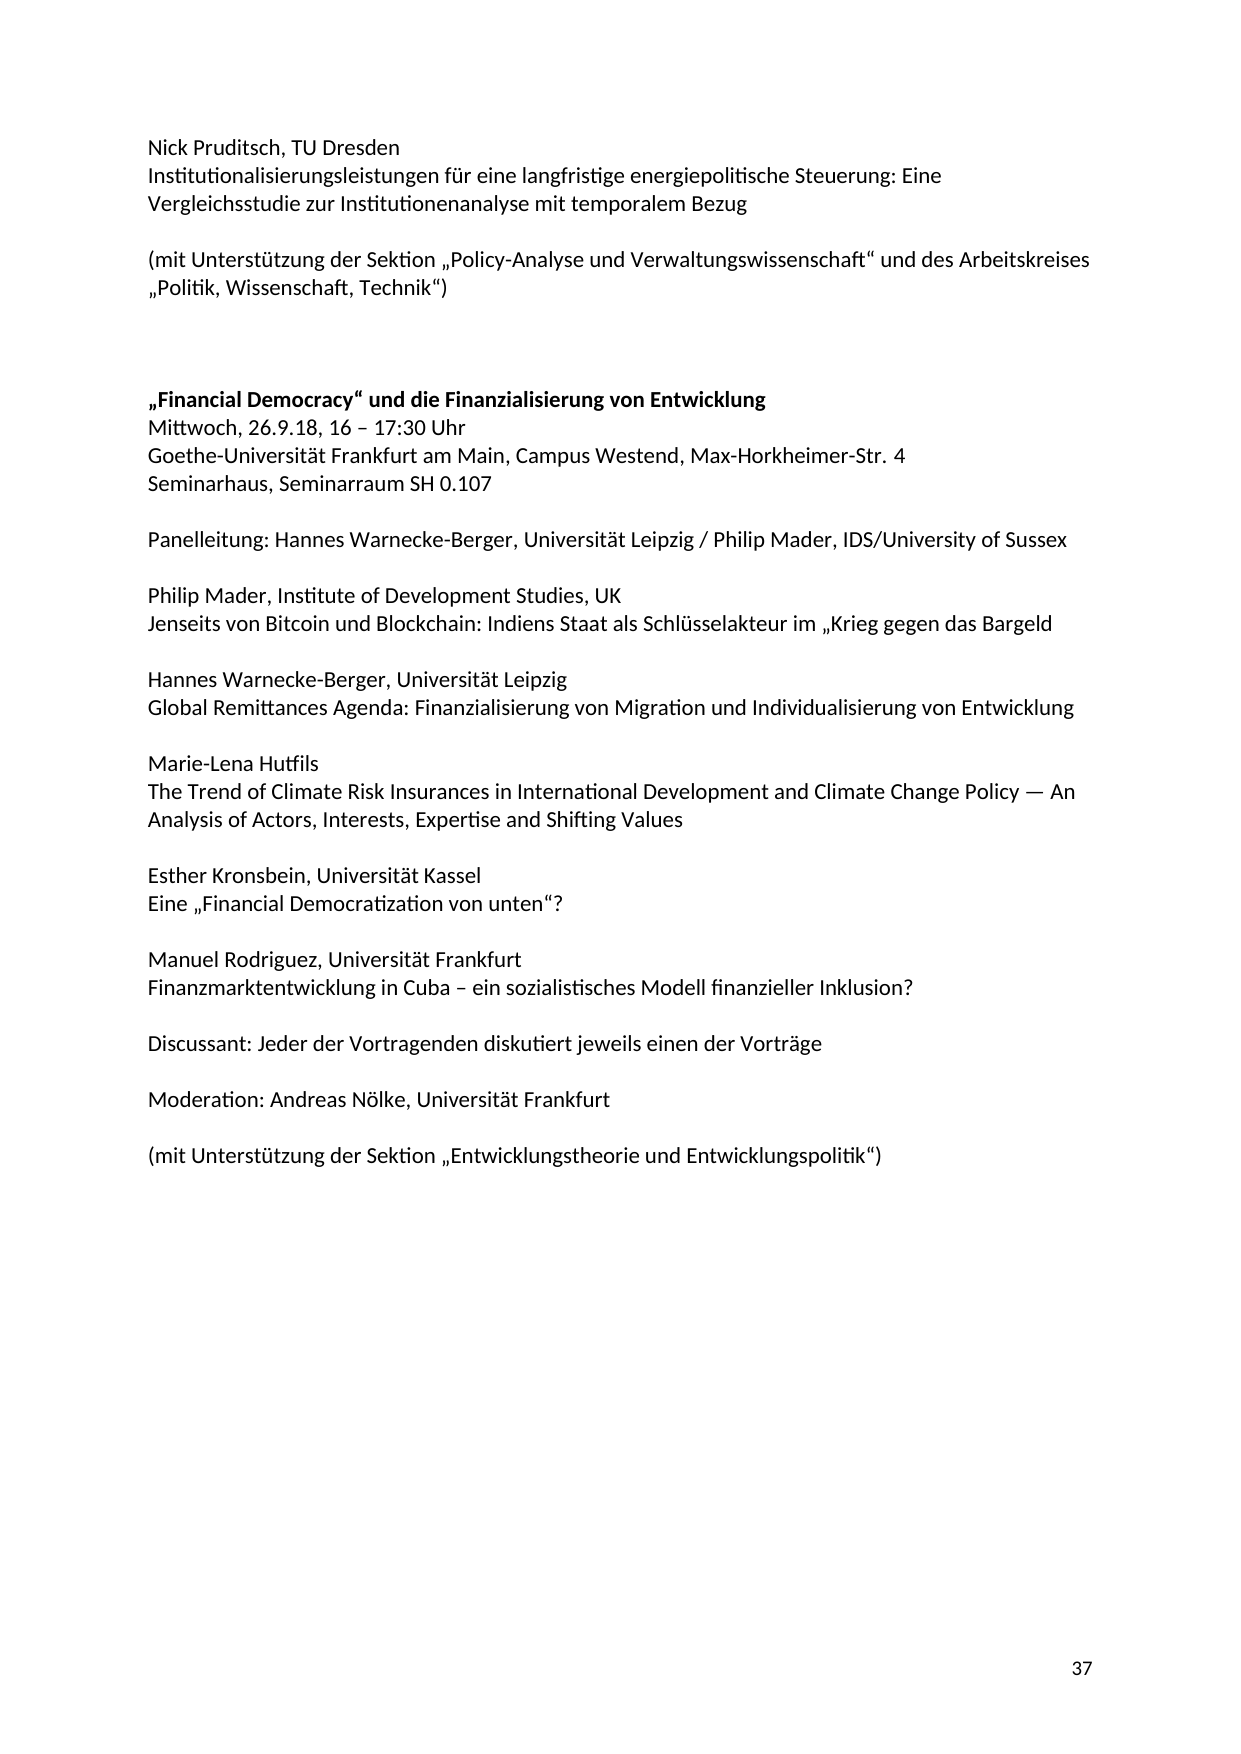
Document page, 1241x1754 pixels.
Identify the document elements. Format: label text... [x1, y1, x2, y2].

text (mit Unterstützung der Sektion „Entwicklungstheorie und Entwicklungspolitik“) [148, 1142, 1093, 1170]
text Global Remittances Agenda: Finanzialisierung von Migration und Individualisierung von Entwicklung [148, 693, 1093, 721]
text Manuel Rodriguez, Universität Frankfurt [148, 946, 1093, 973]
text Nick Pruditsch, TU Dresden [148, 133, 1093, 161]
text Eine „Financial Democratization von unten“? [148, 889, 1093, 917]
text Panelleitung: Hannes Warnecke-Berger, Universität Leipzig / Philip Mader, IDS/University of Sussex [148, 525, 1093, 553]
text „Financial Democracy“ und die Finanzialisierung von Entwicklung [148, 385, 1093, 413]
text Jenseits von Bitcoin und Blockchain: Indiens Staat als Schlüsselakteur im „Krieg gegen das Bargeld [148, 609, 1093, 637]
text Discussant: Jeder der Vortragenden diskutiert jeweils einen der Vorträge [148, 1029, 1093, 1058]
text Hannes Warnecke-Berger, Universität Leipzig [148, 665, 1093, 693]
text Philip Mader, Institute of Development Studies, UK [148, 581, 1093, 609]
text Esther Kronsbein, Universität Kassel [148, 861, 1093, 889]
text The Trend of Climate Risk Insurances in International Development and Climate Change Policy — An Analysis of Actors, Interests, Expertise and Shifting Values [148, 777, 1093, 833]
text Institutionalisierungsleistungen für eine langfristige energiepolitische Steuerung: Eine Vergleichsstudie zur Institutionenanalyse mit temporalem Bezug [148, 161, 1093, 217]
text Goethe-Universität Frankfurt am Main, Campus Westend, Max-Horkheimer-Str. 4 [148, 441, 1093, 469]
text (mit Unterstützung der Sektion „Policy-Analyse und Verwaltungswissenschaft“ und des Arbeitskreises „Politik, Wissenschaft, Technik“) [148, 245, 1093, 301]
text Moderation: Andreas Nölke, Universität Frankfurt [148, 1086, 1093, 1114]
text Marie-Lena Hutfils [148, 749, 1093, 777]
text Finanzmarktentwicklung in Cuba – ein sozialistisches Modell finanzieller Inklusion? [148, 973, 1093, 1002]
text Seminarhaus, Seminarraum SH 0.107 [148, 469, 1093, 497]
text Mittwoch, 26.9.18, 16 – 17:30 Uhr [148, 413, 1093, 441]
